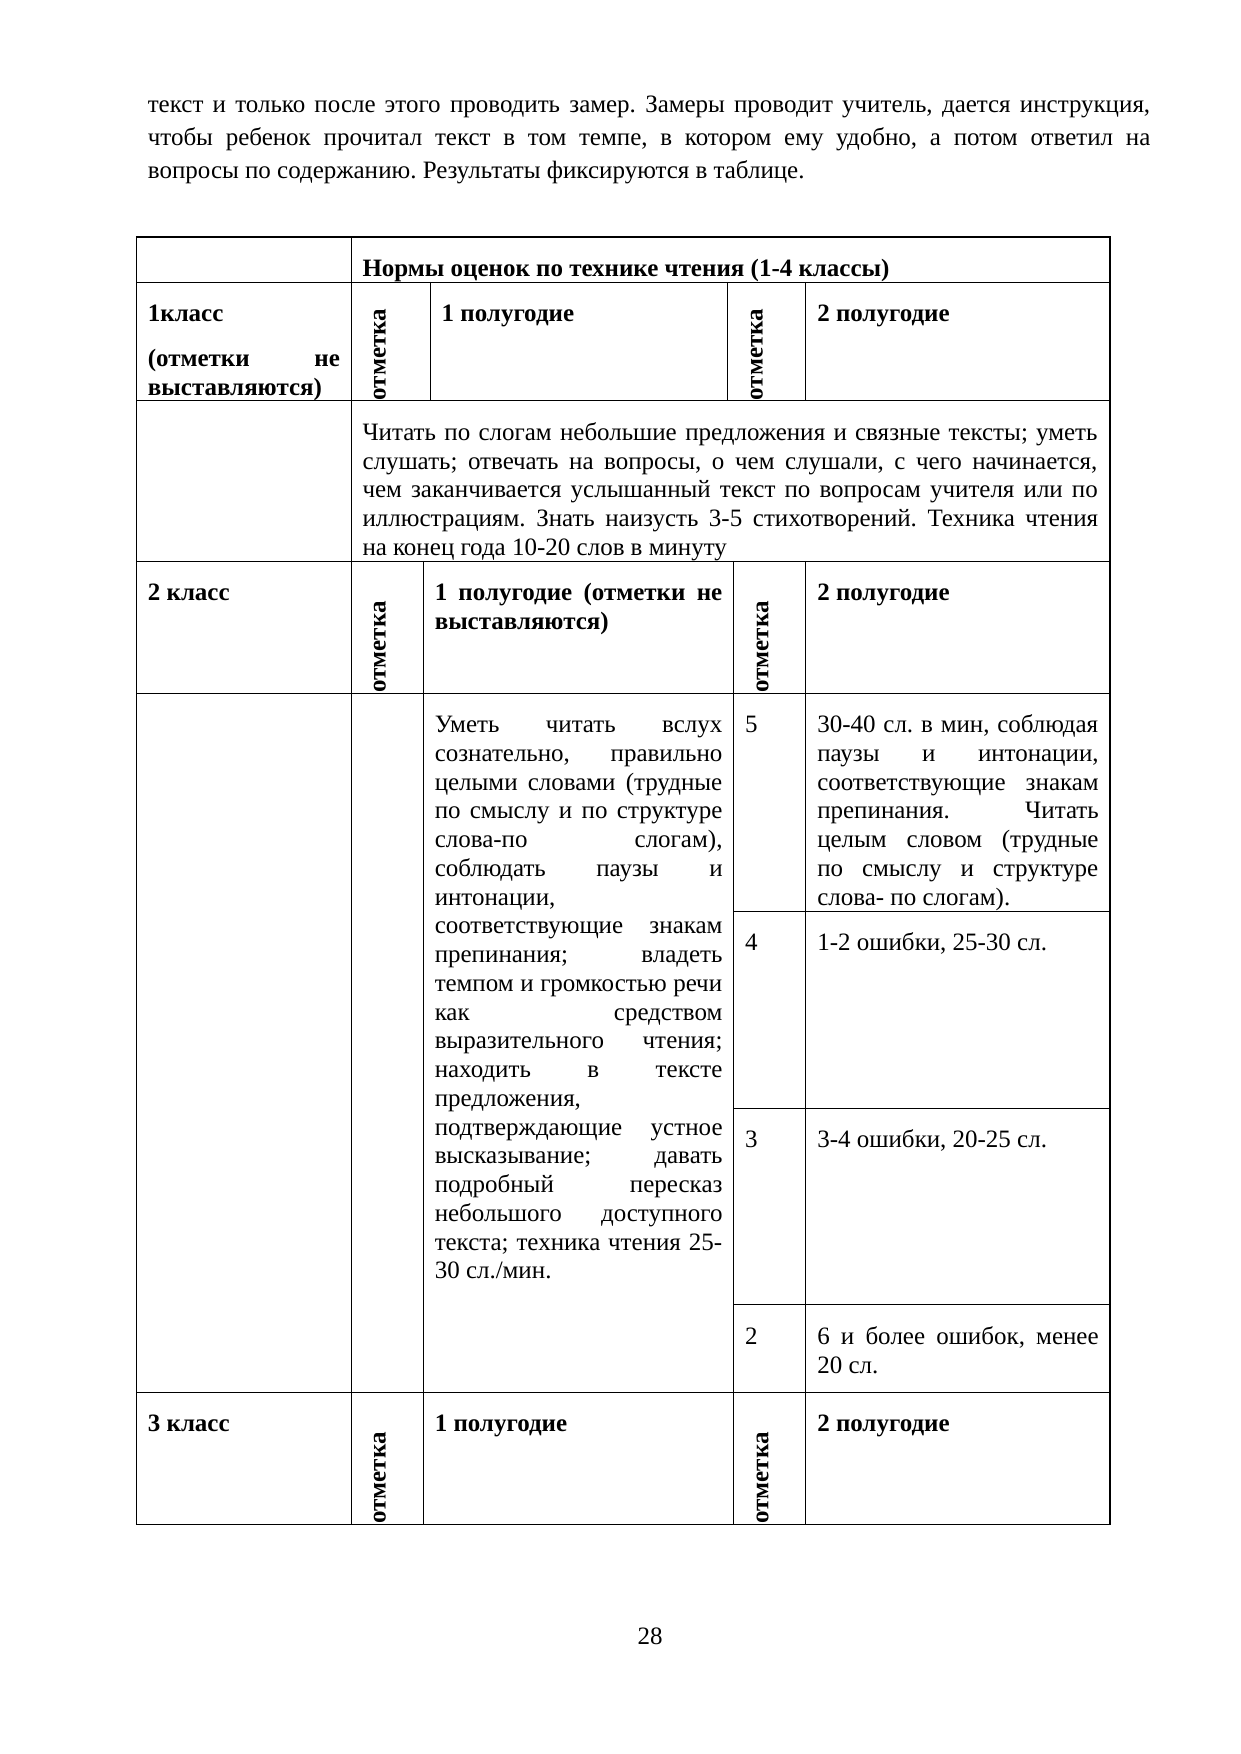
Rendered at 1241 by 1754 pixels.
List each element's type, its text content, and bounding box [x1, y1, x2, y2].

table_cell [137, 401, 351, 561]
table_cell 1 полугодие [424, 1393, 733, 1524]
table_cell 3 класс [137, 1393, 351, 1524]
table_cell 2 полугодие [806, 283, 1109, 400]
table_cell 3-4 ошибки, 20-25 сл. [806, 1109, 1109, 1304]
table_cell 1 полугодие [431, 283, 727, 400]
table_cell [352, 694, 423, 1392]
table_header Нормы оценок по технике чтения (1-4 классы) [352, 238, 1109, 282]
table_cell 2 полугодие [806, 562, 1109, 693]
table_cell отметка [352, 1393, 423, 1524]
table_cell 1 полугодие (отметки не выставляются) [424, 562, 733, 693]
table_cell 2 класс [137, 562, 351, 693]
table_cell отметка [734, 1393, 805, 1524]
table_cell 2 [734, 1305, 805, 1392]
table_cell отметка [352, 562, 423, 693]
table_cell 1класс (отметки не выставляются) [137, 283, 351, 400]
table_cell 2 полугодие [806, 1393, 1109, 1524]
table_cell 3 [734, 1109, 805, 1304]
table_cell 30-40 сл. в мин, соблюдая паузы и интонации, соответствующие знакам препинания. Читать целым словом (трудные по смыслу и структуре слова- по слогам). [806, 694, 1109, 911]
table_header [137, 238, 351, 282]
table_cell отметка [352, 283, 430, 400]
table_cell 1-2 ошибки, 25-30 сл. [806, 912, 1109, 1107]
table_cell отметка [734, 562, 805, 693]
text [148, 89, 1152, 183]
table_cell Уметь читать вслух сознательно, правильно целыми словами (трудные по смыслу и по структуре слова-по слогам), соблюдать паузы и интонации, соответствующие знакам препинания; владеть темпом и громкостью речи как средством выразительного чтения; находить в тексте предложения, подтверждающие устное высказывание; давать подробный пересказ небольшого доступного текста; техника чтения 25-30 сл./мин. [424, 694, 733, 1392]
table_cell 5 [734, 694, 805, 911]
table_cell 4 [734, 912, 805, 1107]
table_cell отметка [728, 283, 805, 400]
table_cell Читать по слогам небольшие предложения и связные тексты; уметь слушать; отвечать на вопросы, о чем слушали, с чего начинается, чем заканчивается услышанный текст по вопросам учителя или по иллюстрациям. Знать наизусть 3-5 стихотворений. Техника чтения на конец года 10-20 слов в минуту [352, 401, 1109, 561]
table_cell [137, 694, 351, 1392]
table_cell 6 и более ошибок, менее 20 сл. [806, 1305, 1109, 1392]
